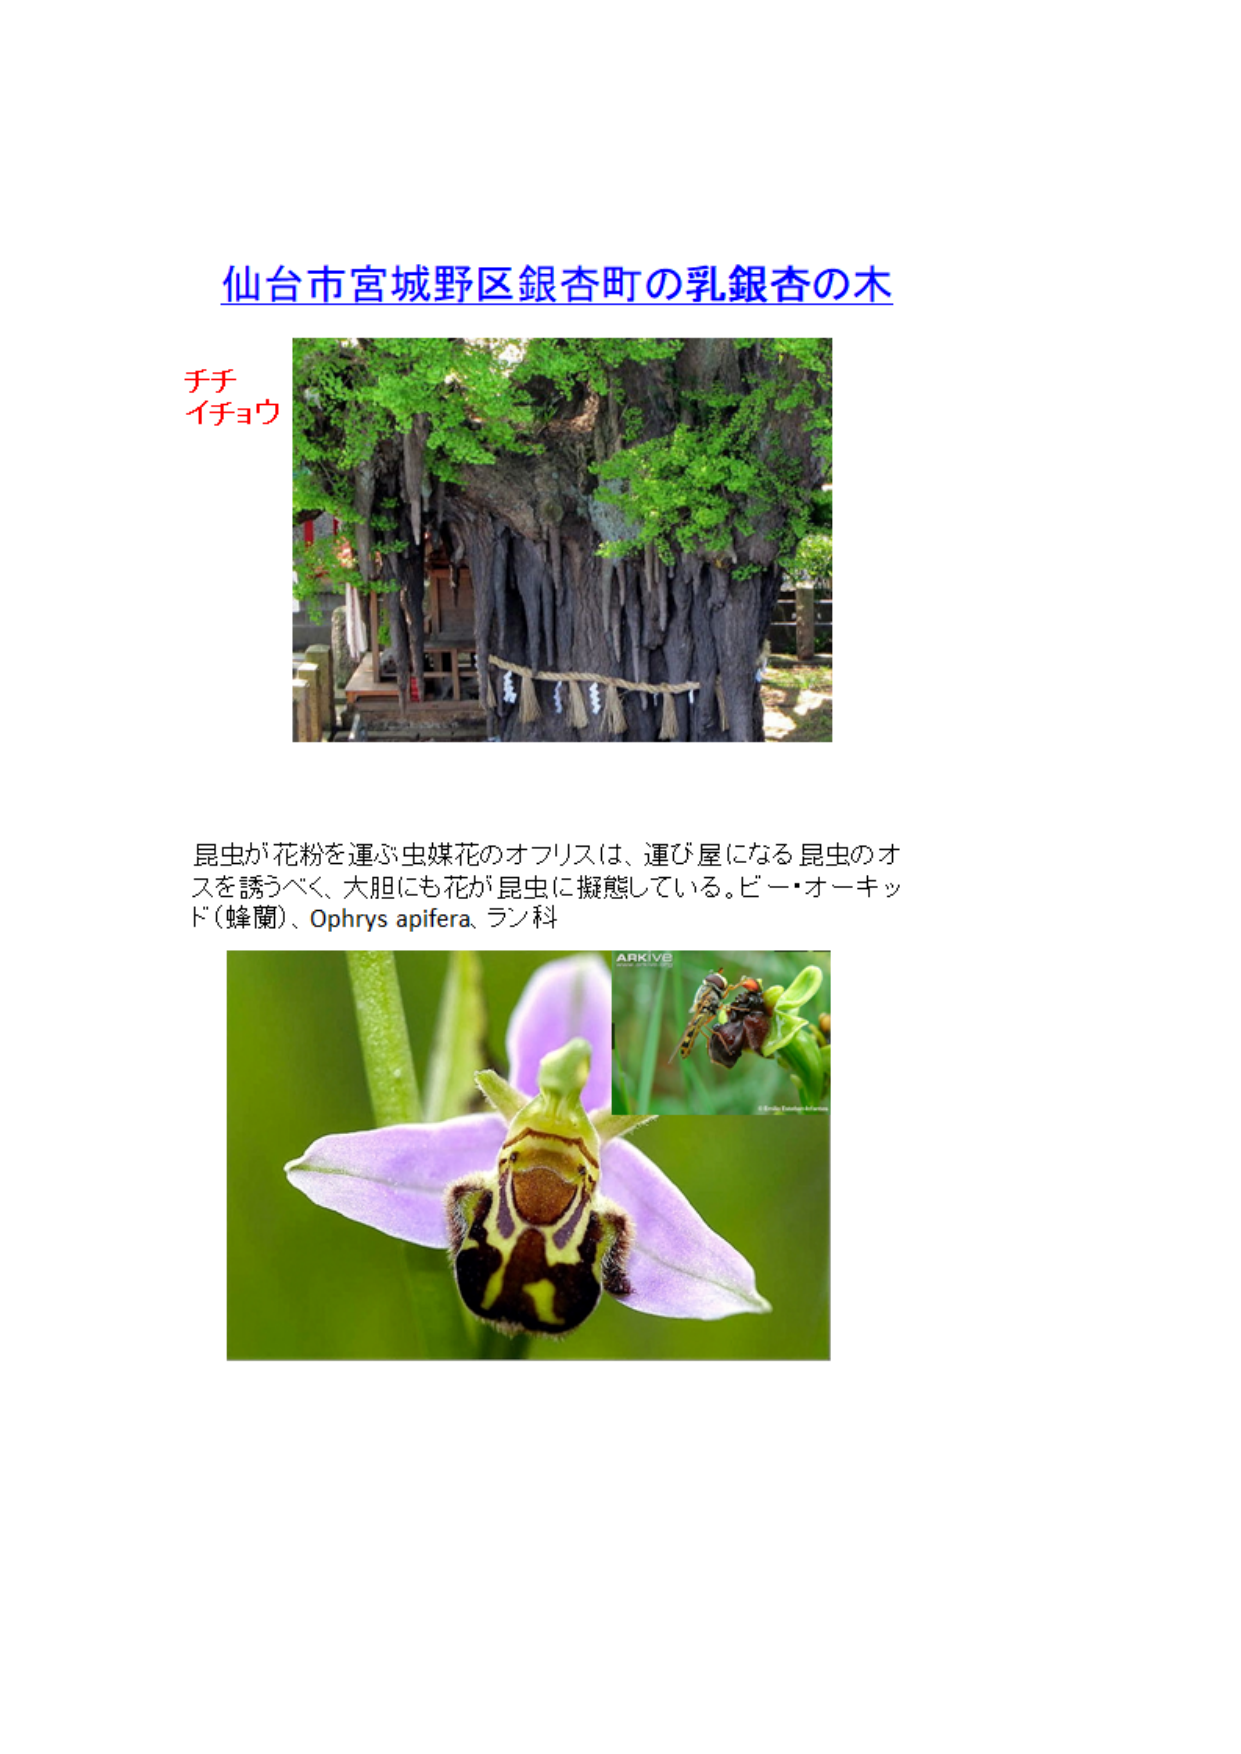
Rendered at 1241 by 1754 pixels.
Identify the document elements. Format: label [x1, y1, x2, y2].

picture [177, 816, 928, 1380]
picture [177, 216, 928, 780]
